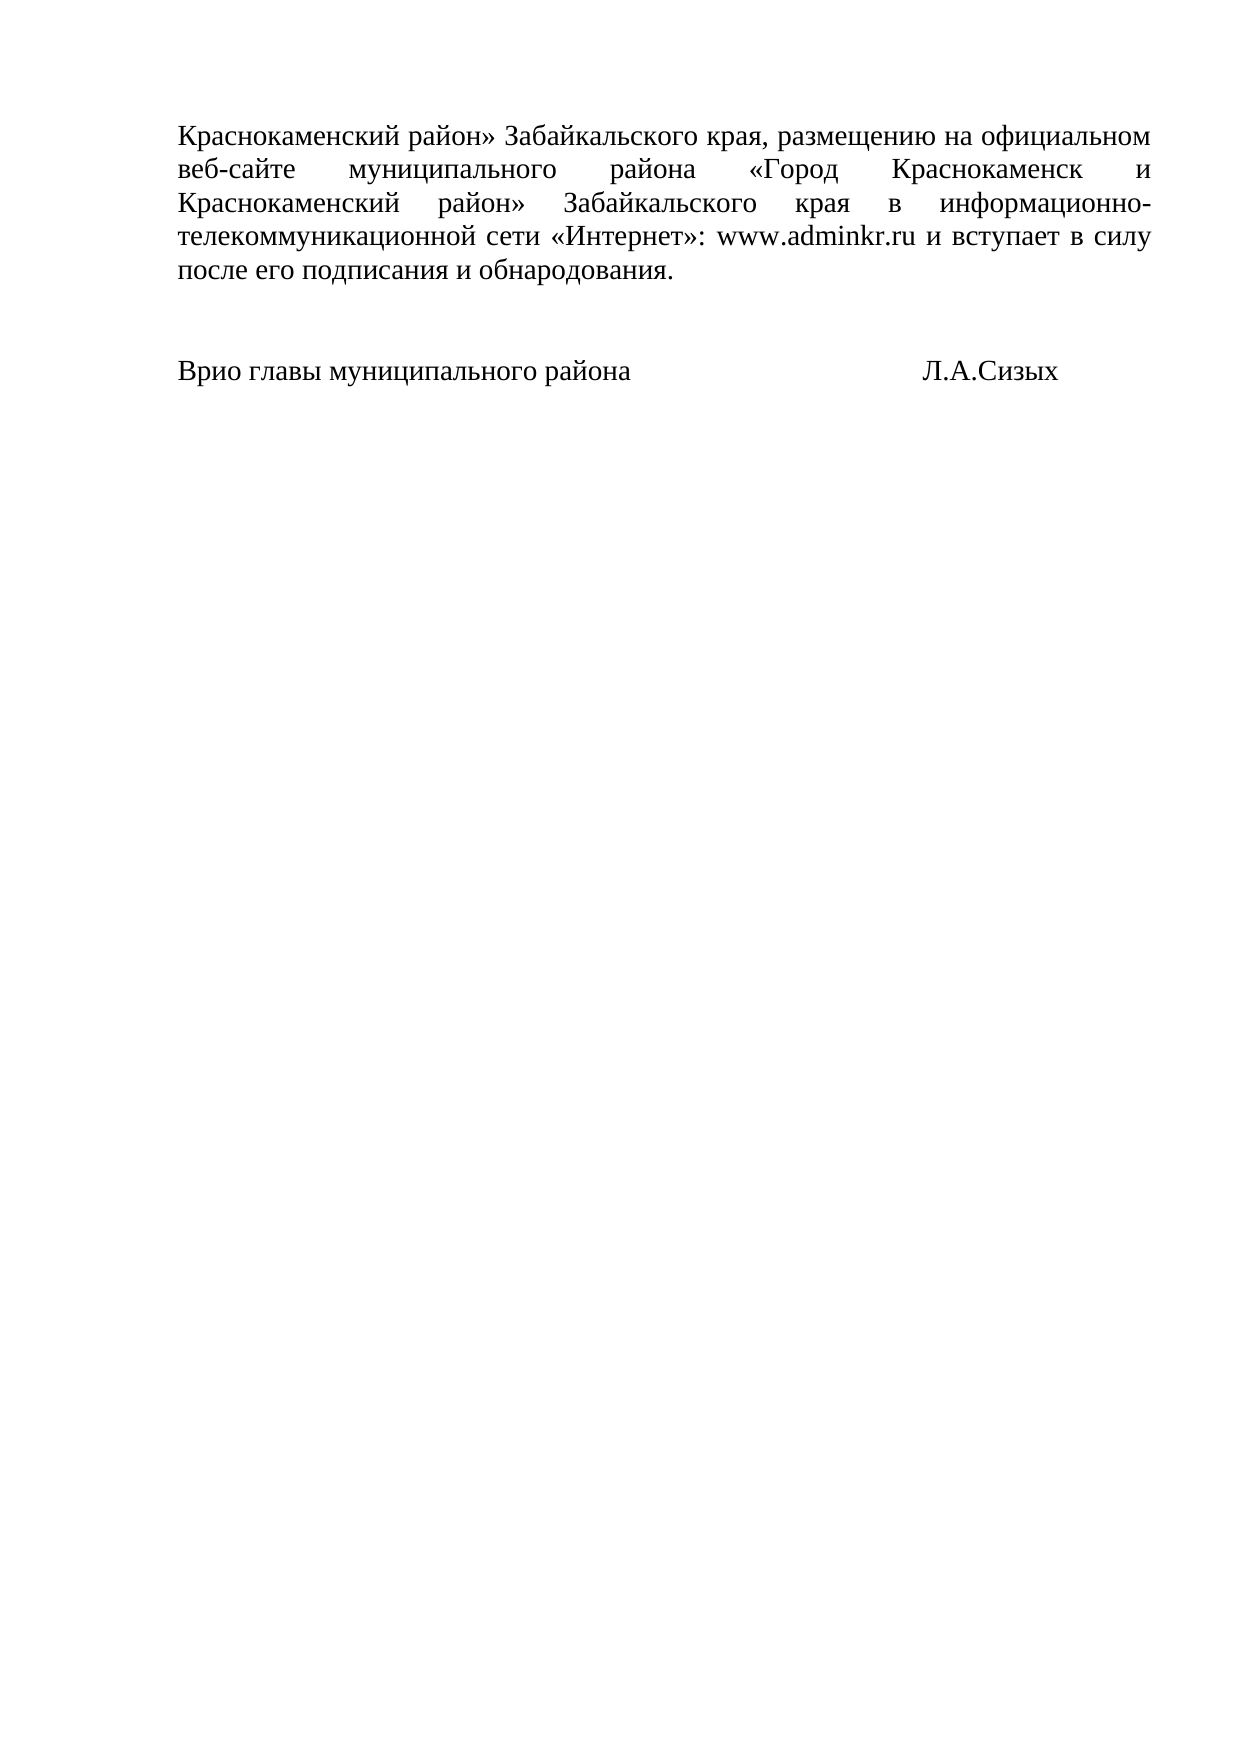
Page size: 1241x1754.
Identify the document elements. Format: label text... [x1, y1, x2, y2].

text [177, 118, 1152, 286]
text Врио главы муниципального района Л.А.Сизых [177, 353, 1152, 387]
